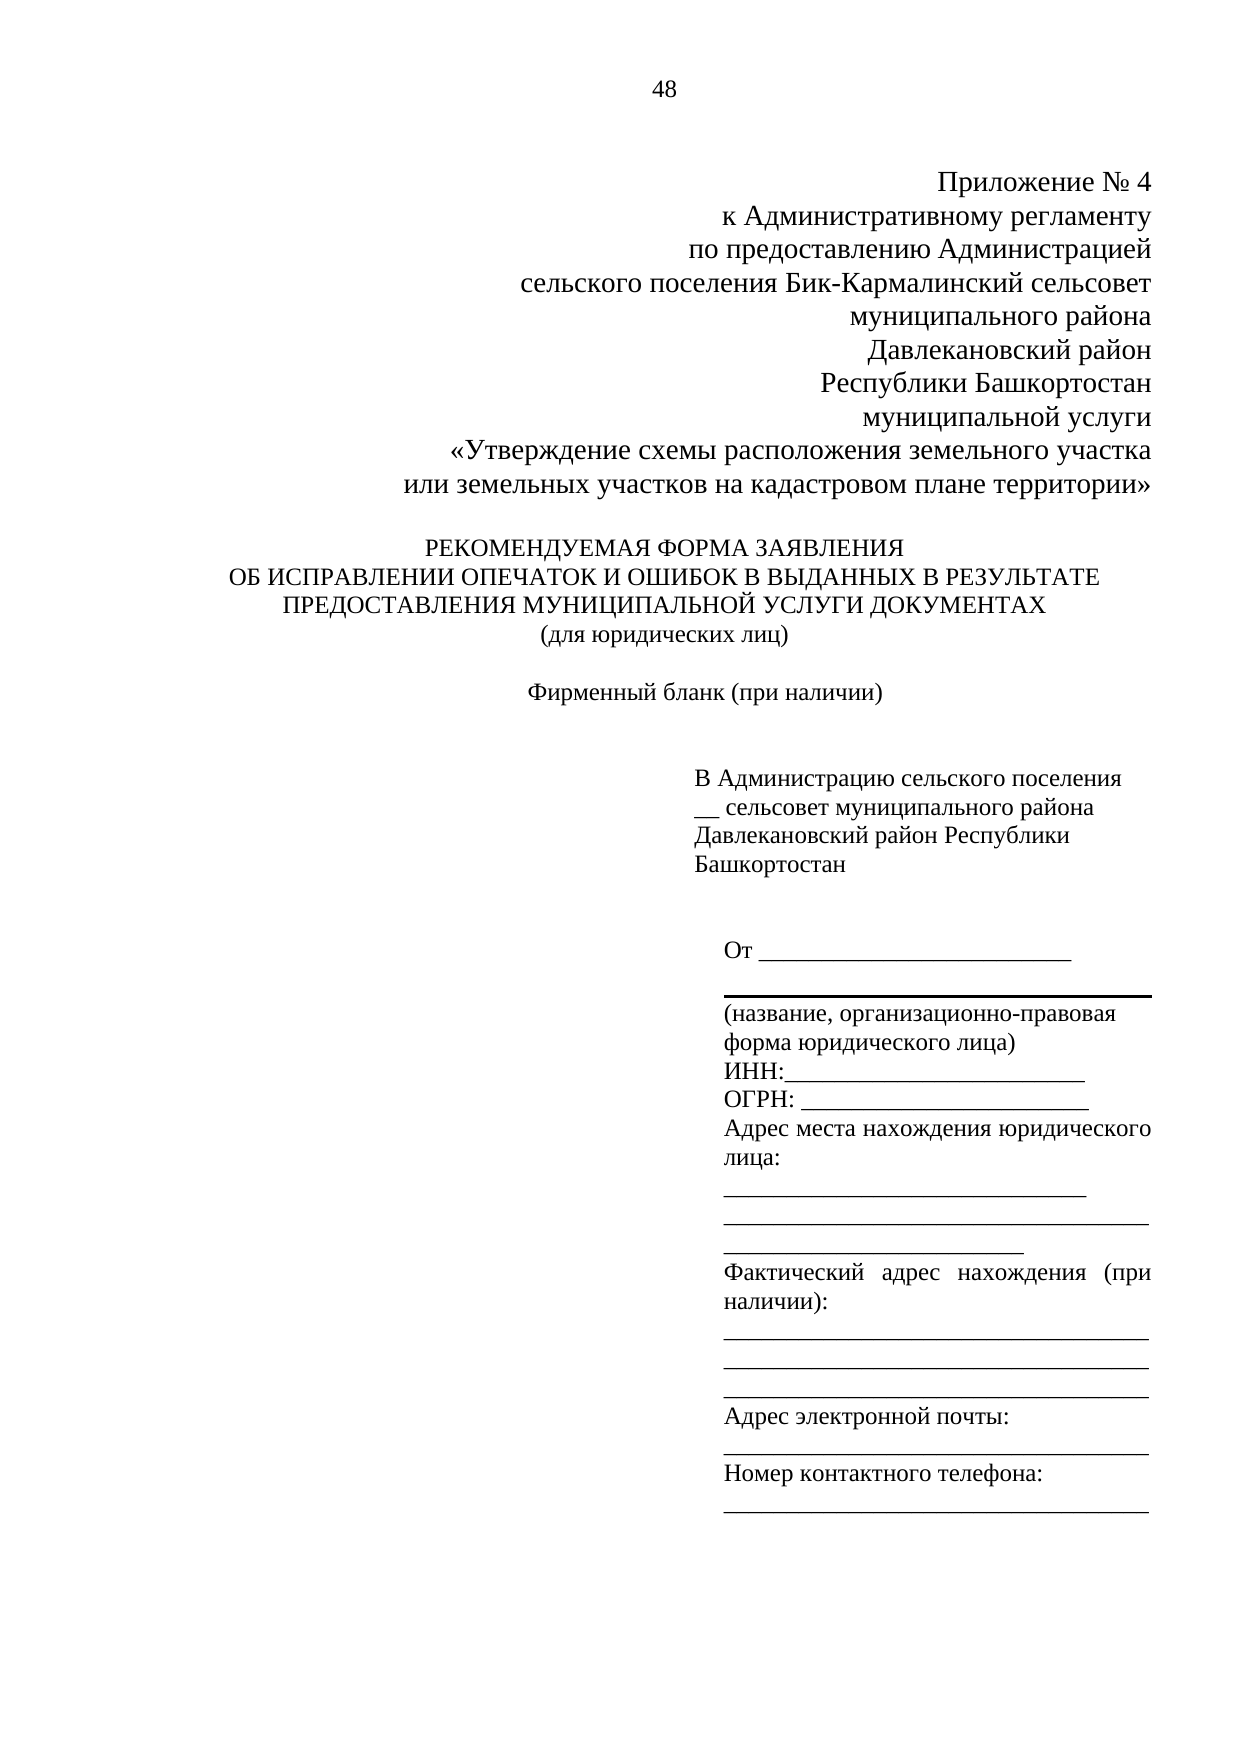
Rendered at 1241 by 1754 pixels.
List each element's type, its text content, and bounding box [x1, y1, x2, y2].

text ИНН:________________________ [723, 1056, 1152, 1084]
text Адрес электронной почты: [723, 1401, 1152, 1429]
text (для юридических лиц) [177, 619, 1152, 648]
text «Утверждение схемы расположения земельного участка [177, 432, 1152, 466]
text __________________________________ ____________________________________________________________________ [723, 1314, 1152, 1401]
text муниципального района [177, 298, 1152, 332]
text к Административному регламенту [177, 198, 1152, 231]
text Адрес места нахождения юридического лица: [723, 1113, 1152, 1171]
text __________________________________ [723, 1429, 1152, 1458]
text ОГРН: _______________________ [723, 1084, 1152, 1113]
text по предоставлению Администрацией [177, 231, 1152, 265]
text РЕКОМЕНДУЕМАЯ ФОРМА ЗАЯВЛЕНИЯ [177, 533, 1152, 562]
text ОБ ИСПРАВЛЕНИИ ОПЕЧАТОК И ОШИБОК В ВЫДАННЫХ В РЕЗУЛЬТАТЕ ПРЕДОСТАВЛЕНИЯ МУНИЦИПАЛЬНОЙ УСЛУГИ ДОКУМЕНТАХ [177, 562, 1152, 619]
text _____________________________ __________________________________________________________ [723, 1171, 1152, 1257]
text Приложение № 4 [177, 164, 1152, 198]
text Фирменный бланк (при наличии) [177, 677, 1152, 706]
text муниципальной услуги [177, 399, 1152, 432]
text В Администрацию сельского поселения __ сельсовет муниципального района Давлекановский район Республики Башкортостан [694, 763, 1152, 878]
text Номер контактного телефона: [723, 1458, 1152, 1487]
text __________________________________ [723, 1487, 1152, 1516]
text или земельных участков на кадастровом плане территории» [177, 466, 1152, 499]
text Давлекановский район [177, 332, 1152, 365]
text Республики Башкортостан [177, 365, 1152, 399]
text От _________________________ [723, 936, 1152, 964]
text сельского поселения Бик-Кармалинский сельсовет [177, 265, 1152, 298]
text (название, организационно-правовая форма юридического лица) [723, 998, 1152, 1056]
text Фактический адрес нахождения (при наличии): [723, 1257, 1152, 1314]
